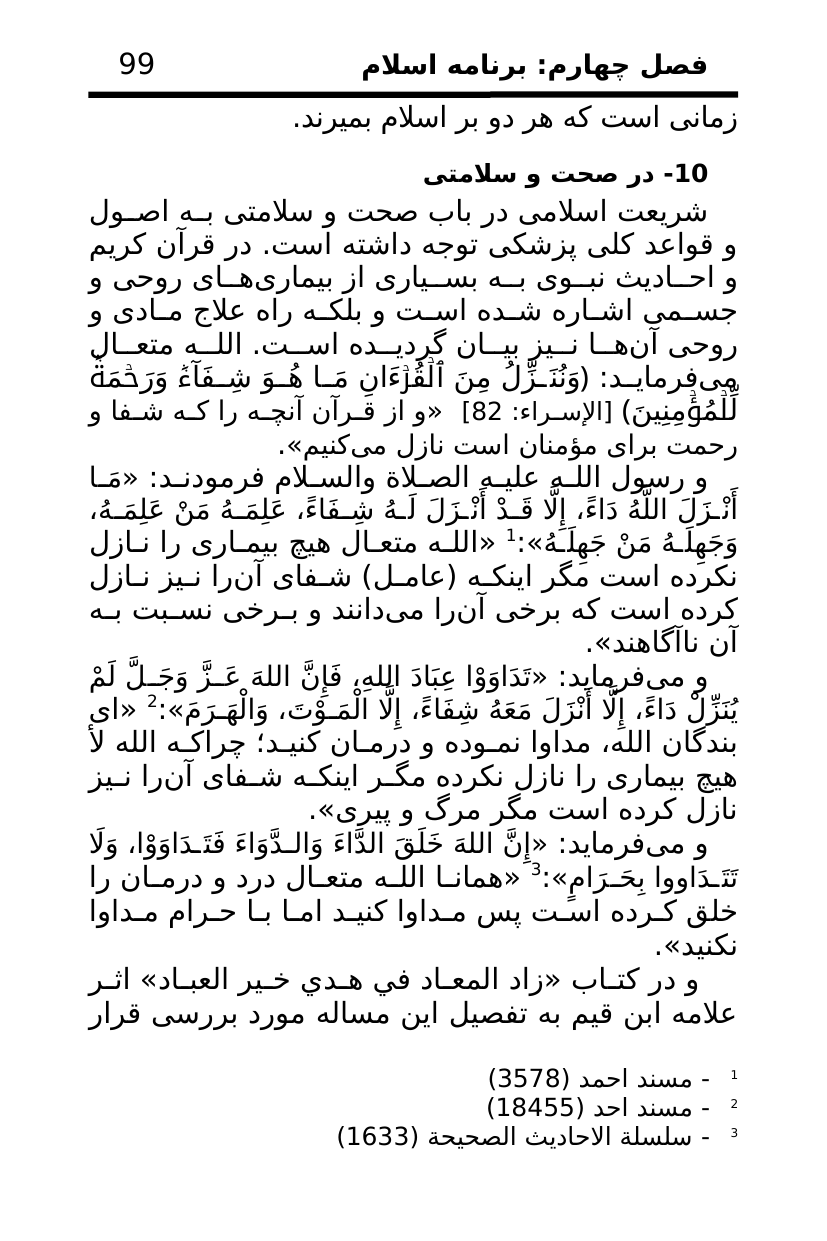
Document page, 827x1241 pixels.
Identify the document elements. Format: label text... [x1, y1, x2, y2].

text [89, 100, 738, 134]
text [89, 962, 738, 1030]
text و رسول الله علیه الصلاة والسلام فرمودند: «مَا أَنْزَلَ اللَّهُ دَاءً، إِلَّا قَدْ أَنْزَلَ لَهُ شِفَاءً، عَلِمَهُ مَنْ عَلِمَهُ، وَجَهِلَهُ مَنْ جَهِلَهُ»: «الله متعال هیچ بیماری را نازل نکرده است مگر اینکه (عامل) شفای آن‌را نیز نازل کرده است که برخی آن‌را می‌دانند و برخی نسبت به آن ناآگاهند». [89, 461, 738, 659]
text و می‌فرماید: «تَدَاوَوْا عِبَادَ اللهِ، فَإِنَّ اللهَ عَزَّ وَجَلَّ لَمْ يُنَزِّلْ دَاءً، إِلَّا أَنْزَلَ مَعَهُ شِفَاءً، إِلَّا الْمَوْتَ، وَالْهَرَمَ»: «ای بندگان الله، مداوا نموده و درمان کنید؛ چراکه الله ﻷ هیچ بیماری را نازل نکرده مگر اینکه شفای آن‌را نیز نازل کرده است مگر مرگ و پیری». [89, 659, 738, 826]
text شریعت اسلامی در باب صحت و سلامتی به اصول و قواعد کلی پزشکی توجه داشته است. در قرآن کریم و احادیث نبوی به بسیاری از بیماری‌های روحی و جسمی اشاره شده است و بلکه راه علاج مادی و روحی آن‌ها نیز بیان گردیده است. الله متعال می‌فرماید: ﴿وَنُنَزِّلُ مِنَ ٱلۡقُرۡءَانِ مَا هُوَ شِفَآءٞ وَرَحۡمَةٞ لِّلۡمُؤۡمِنِينَ﴾ [الإسراء: 82] «و از قرآن آنچه را که شفا و رحمت برای مؤمنان است نازل می‌کنیم». [89, 194, 738, 461]
text 10- در صحت و سلامتی [89, 159, 708, 188]
text و می‌فرماید: «إِنَّ اللهَ خَلَقَ الدَّاءَ وَالدَّوَاءَ فَتَدَاوَوْا، وَلَا تَتَدَاووا بِحَرَامٍ»: «همانا الله متعال درد و درمان را خلق کرده است پس مداوا کنید اما با حرام مداوا نکنید». [89, 826, 738, 962]
